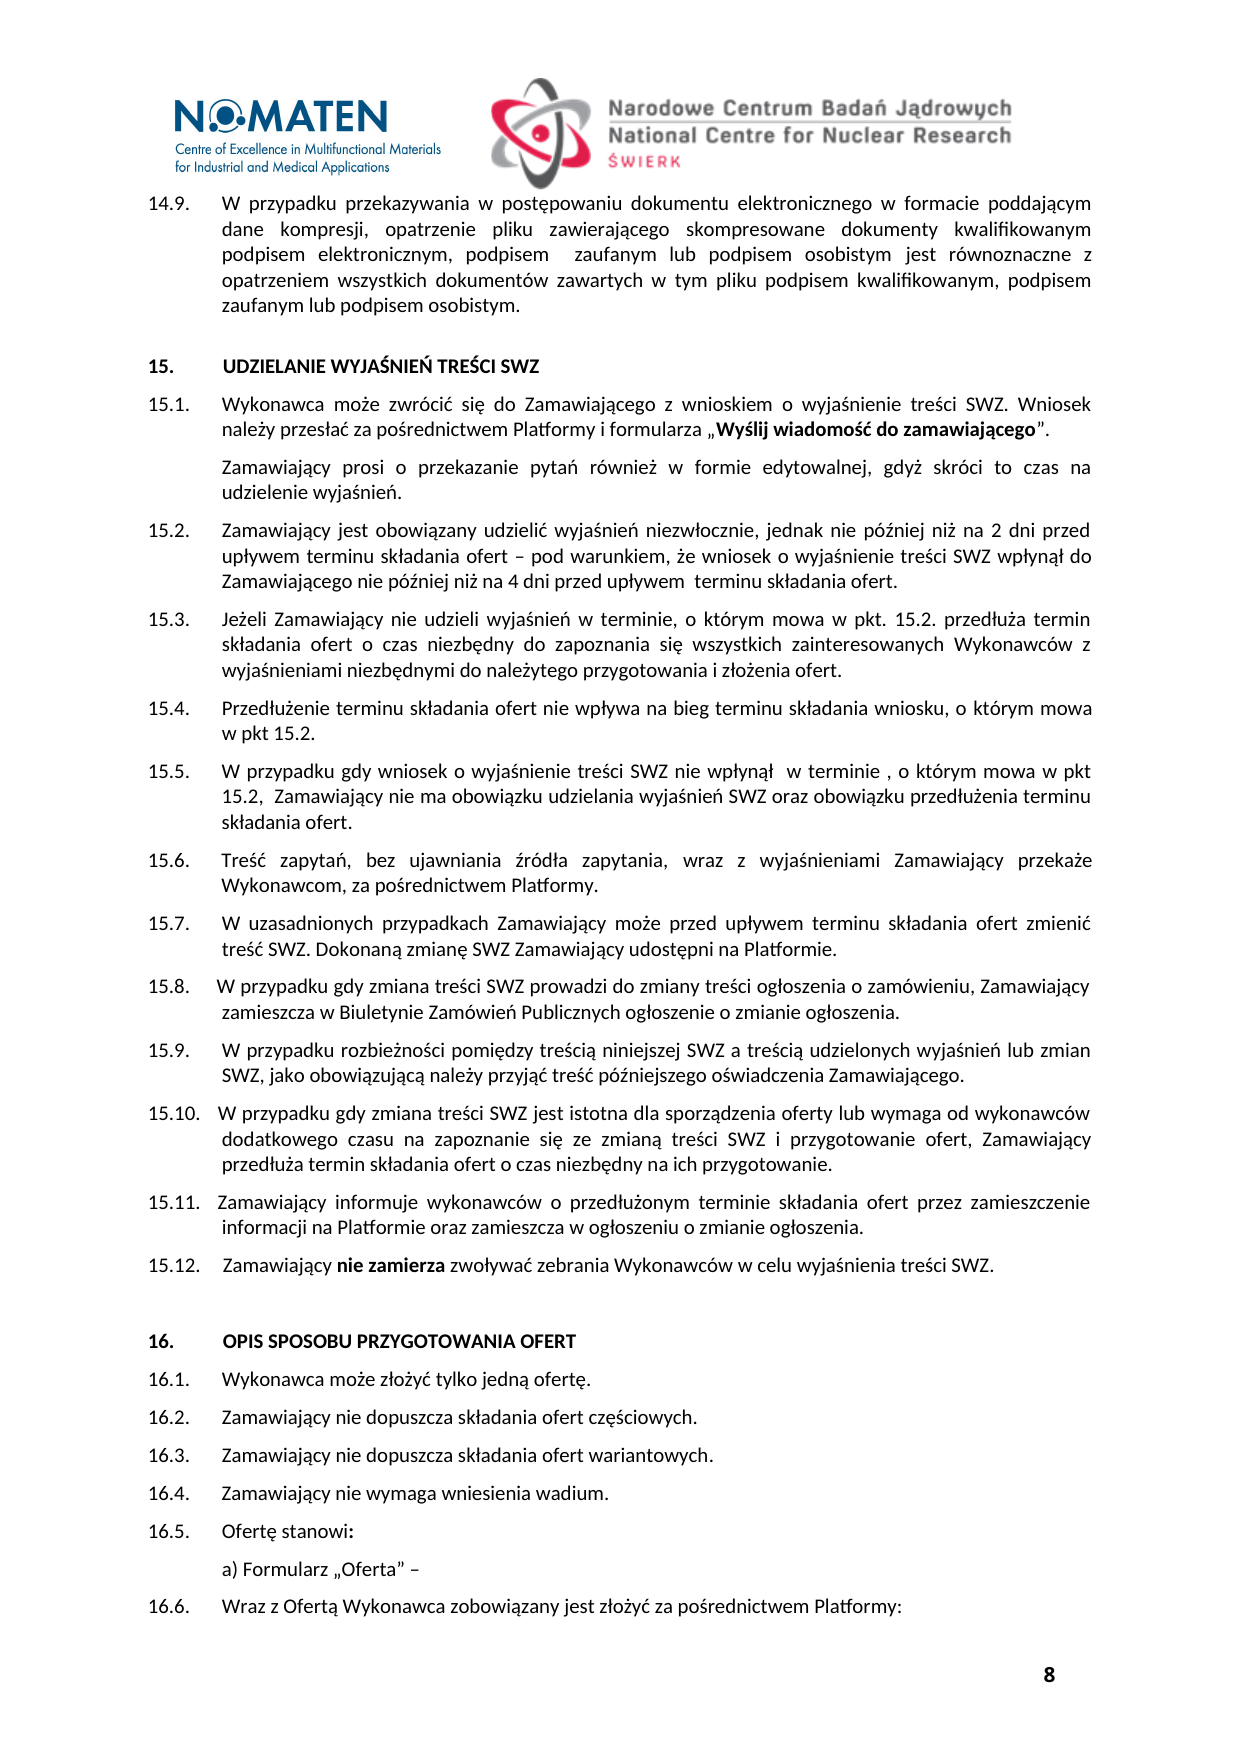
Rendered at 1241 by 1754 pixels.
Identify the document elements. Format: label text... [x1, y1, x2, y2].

text 16.5. Ofertę stanowi: [148, 1518, 1092, 1543]
text 16.2. Zamawiający nie dopuszcza składania ofert częściowych. [148, 1404, 1092, 1429]
text 15.9. W przypadku rozbieżności pomiędzy treścią niniejszej SWZ a treścią udzielonych wyjaśnień lub zmian SWZ, jako obowiązującą należy przyjąć treść późniejszego oświadczenia Zamawiającego. [148, 1037, 1092, 1088]
text 15.5. W przypadku gdy wniosek o wyjaśnienie treści SWZ nie wpłynął w terminie , o którym mowa w pkt 15.2, Zamawiający nie ma obowiązku udzielania wyjaśnień SWZ oraz obowiązku przedłużenia terminu składania ofert. [148, 758, 1092, 834]
picture [147, 73, 467, 191]
text 16.6. Wraz z Ofertą Wykonawca zobowiązany jest złożyć za pośrednictwem Platformy: [148, 1594, 1092, 1619]
text 15.3. Jeżeli Zamawiający nie udzieli wyjaśnień w terminie, o którym mowa w pkt. 15.2. przedłuża termin składania ofert o czas niezbędny do zapoznania się wszystkich zainteresowanych Wykonawców z wyjaśnieniami niezbędnymi do należytego przygotowania i złożenia ofert. [148, 606, 1092, 682]
text 15. UDZIELANIE WYJAŚNIEŃ TREŚCI SWZ [148, 353, 1092, 378]
text 15.4. Przedłużenie terminu składania ofert nie wpływa na bieg terminu składania wniosku, o którym mowa w pkt 15.2. [148, 695, 1092, 746]
text 15.6. Treść zapytań, bez ujawniania źródła zapytania, wraz z wyjaśnieniami Zamawiający przekaże Wykonawcom, za pośrednictwem Platformy. [148, 847, 1092, 898]
text 15.8. W przypadku gdy zmiana treści SWZ prowadzi do zmiany treści ogłoszenia o zamówieniu, Zamawiający zamieszcza w Biuletynie Zamówień Publicznych ogłoszenie o zmianie ogłoszenia. [148, 974, 1092, 1024]
text 15.2. Zamawiający jest obowiązany udzielić wyjaśnień niezwłocznie, jednak nie później niż na 2 dni przed upływem terminu składania ofert – pod warunkiem, że wniosek o wyjaśnienie treści SWZ wpłynął do Zamawiającego nie później niż na 4 dni przed upływem terminu składania ofert. [148, 517, 1092, 594]
list Zamawiający nie zamierza zwoływać zebrania Wykonawców w celu wyjaśnienia treści SWZ. [148, 1252, 1092, 1278]
text Zamawiający prosi o przekazanie pytań również w formie edytowalnej, gdyż skróci to czas na udzielenie wyjaśnień. [222, 454, 1092, 505]
picture [491, 78, 1013, 191]
text a) Formularz „Oferta” – [222, 1556, 1092, 1581]
text 16.4. Zamawiający nie wymaga wniesienia wadium. [148, 1480, 1092, 1505]
text 15.7. W uzasadnionych przypadkach Zamawiający może przed upływem terminu składania ofert zmienić treść SWZ. Dokonaną zmianę SWZ Zamawiający udostępni na Platformie. [148, 910, 1092, 961]
text 15.10. W przypadku gdy zmiana treści SWZ jest istotna dla sporządzenia oferty lub wymaga od wykonawców dodatkowego czasu na zapoznanie się ze zmianą treści SWZ i przygotowanie ofert, Zamawiający przedłuża termin składania ofert o czas niezbędny na ich przygotowanie. [148, 1100, 1092, 1177]
text 15.11. Zamawiający informuje wykonawców o przedłużonym terminie składania ofert przez zamieszczenie informacji na Platformie oraz zamieszcza w ogłoszeniu o zmianie ogłoszenia. [148, 1189, 1092, 1240]
text 16. OPIS SPOSOBU PRZYGOTOWANIA OFERT [148, 1328, 1092, 1354]
text 16.3. Zamawiający nie dopuszcza składania ofert wariantowych. [148, 1442, 1092, 1467]
text 16.1. Wykonawca może złożyć tylko jedną ofertę. [148, 1366, 1092, 1392]
text 15.1. Wykonawca może zwrócić się do Zamawiającego z wnioskiem o wyjaśnienie treści SWZ. Wniosek należy przesłać za pośrednictwem Platformy i formularza „Wyślij wiadomość do zamawiającego”. [148, 391, 1092, 442]
text 14.9. W przypadku przekazywania w postępowaniu dokumentu elektronicznego w formacie poddającym dane kompresji, opatrzenie pliku zawierającego skompresowane dokumenty kwalifikowanym podpisem elektronicznym, podpisem zaufanym lub podpisem osobistym jest równoznaczne z opatrzeniem wszystkich dokumentów zawartych w tym pliku podpisem kwalifikowanym, podpisem zaufanym lub podpisem osobistym. [148, 191, 1092, 318]
